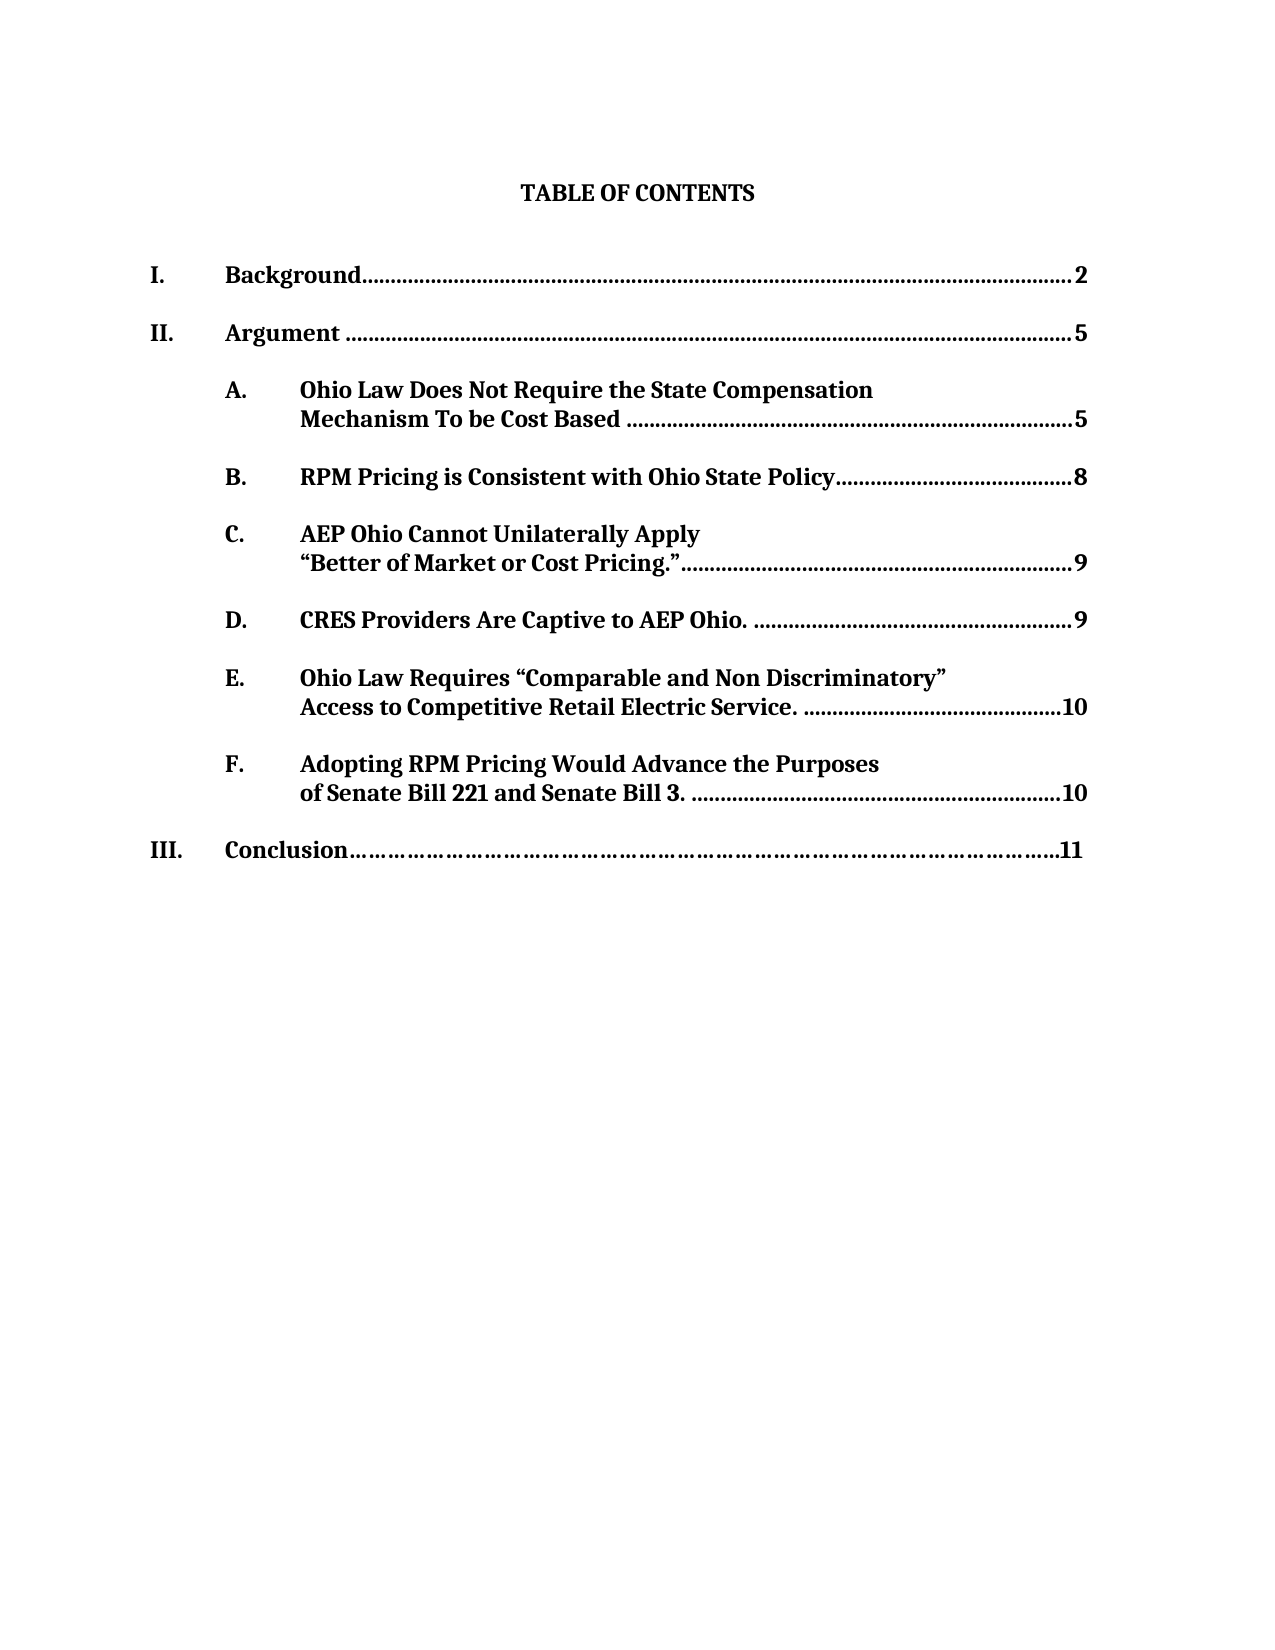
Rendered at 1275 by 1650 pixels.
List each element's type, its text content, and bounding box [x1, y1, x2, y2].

text E. Ohio Law Requires “Comparable and Non Discriminatory” [150, 664, 1125, 692]
text I. Background 2 [150, 261, 1125, 290]
text D. CRES Providers Are Captive to AEP Ohio. 9 [150, 606, 1125, 635]
text of Senate Bill 221 and Senate Bill 3. 10 [150, 779, 1125, 807]
text II. Argument 5 [150, 319, 1125, 347]
text III. Conclusion………………………………………………………………………………………………...11 [150, 836, 1125, 865]
text “Better of Market or Cost Pricing.” 9 [150, 549, 1125, 577]
text Access to Competitive Retail Electric Service. 10 [150, 692, 1125, 721]
text C. AEP Ohio Cannot Unilaterally Apply [150, 520, 1125, 549]
text F. Adopting RPM Pricing Would Advance the Purposes [150, 750, 1125, 779]
list Ohio Law Does Not Require the State Compensation [225, 376, 1125, 405]
text TABLE OF CONTENTS [150, 179, 1125, 207]
list Mechanism To be Cost Based 5 [300, 405, 1125, 434]
text B. RPM Pricing is Consistent with Ohio State Policy 8 [150, 462, 1125, 491]
